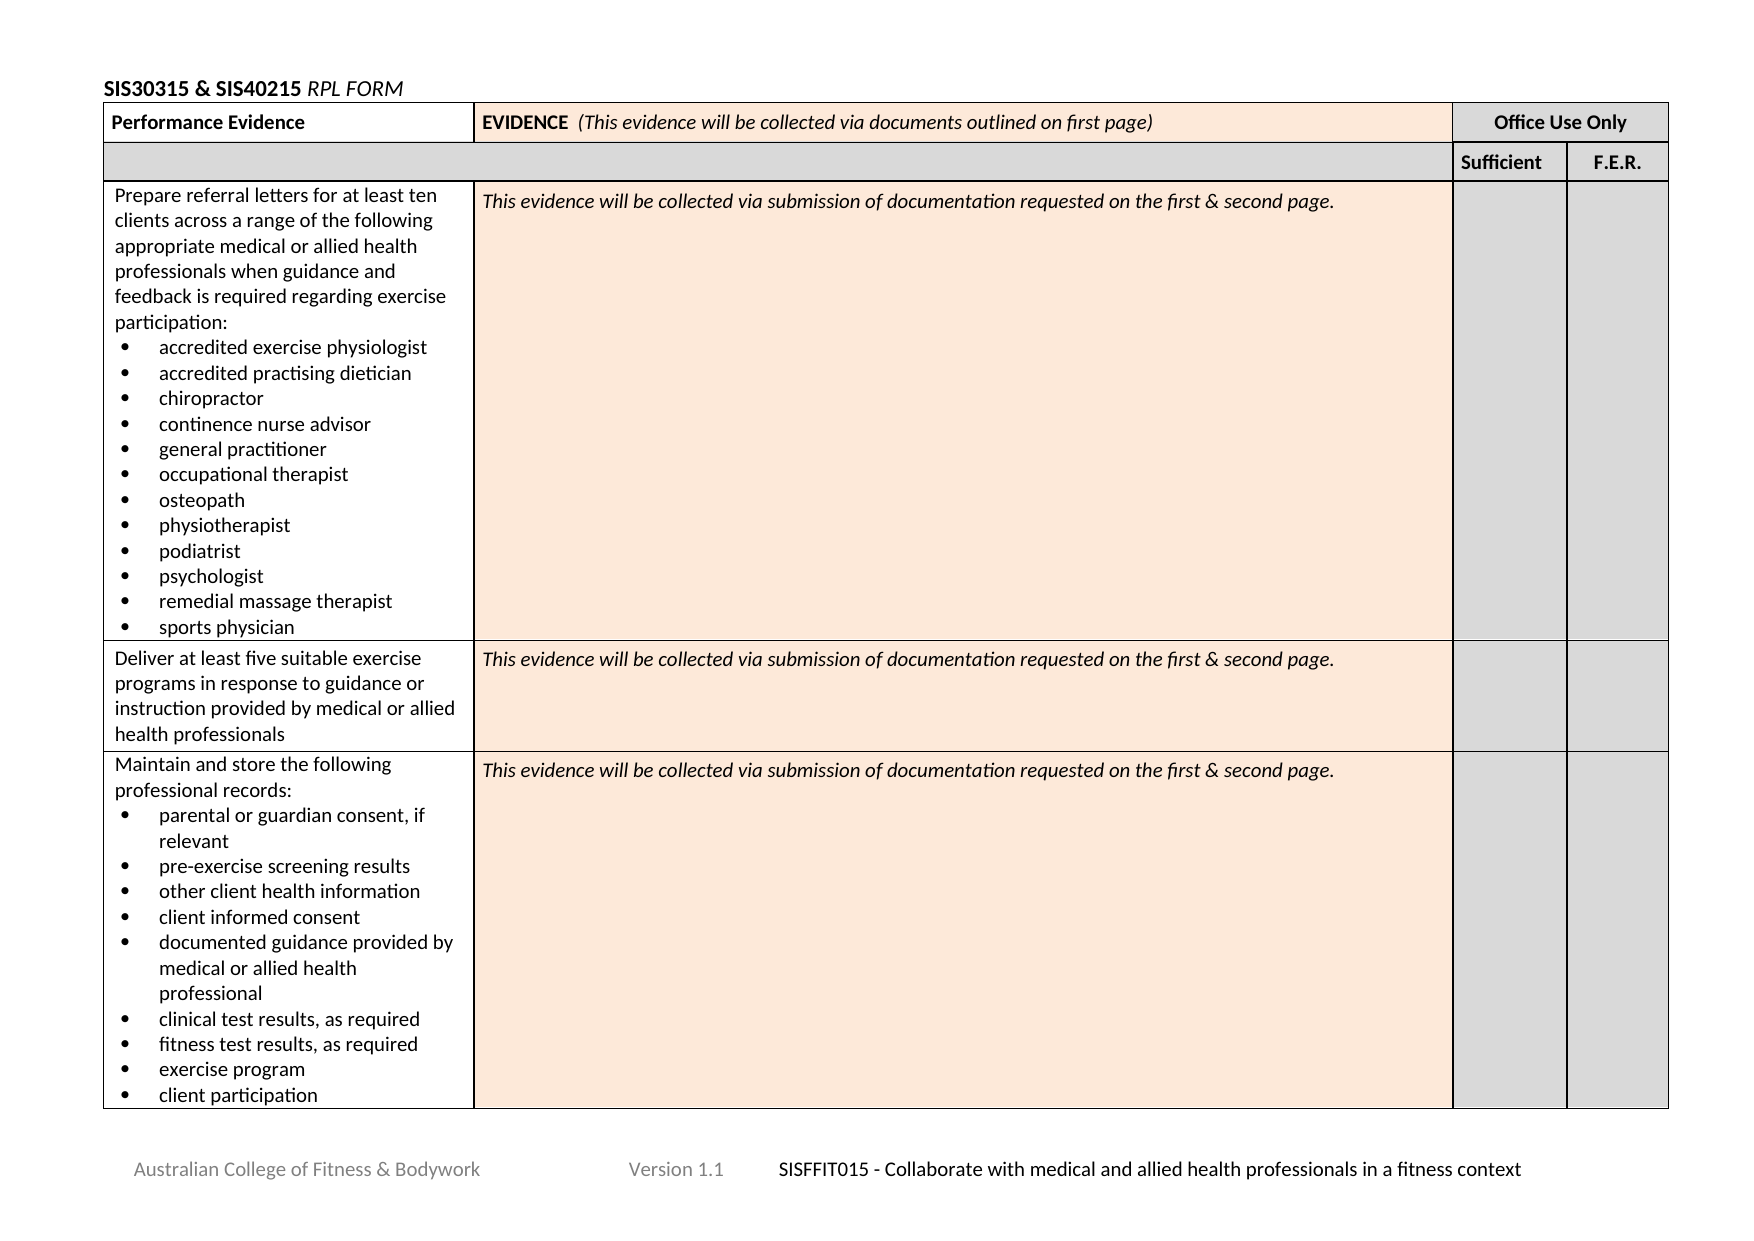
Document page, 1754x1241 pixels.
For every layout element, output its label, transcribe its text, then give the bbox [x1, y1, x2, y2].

table_cell [1454, 752, 1566, 1107]
table_cell F.E.R. [1568, 143, 1668, 180]
table_header Office Use Only [1453, 103, 1668, 141]
table_cell [1568, 641, 1668, 751]
table_cell This evidence will be collected via submission of documentation requested on the first & second page. [475, 182, 1452, 639]
table_cell Prepare referral letters for at least ten clients across a range of the following appropriate medical or allied health professionals when guidance and feedback is required regarding exercise participation: accredited exercise physiologist accredited practising dietician chiropractor continence nurse advisor general practitioner occupational therapist osteopath physiotherapist podiatrist psychologist remedial massage therapist sports physician [104, 182, 473, 639]
table_cell Deliver at least five suitable exercise programs in response to guidance or instruction provided by medical or allied health professionals [104, 641, 473, 751]
table_header Performance Evidence [104, 103, 473, 141]
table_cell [475, 752, 1452, 1107]
table_cell [1454, 641, 1566, 751]
table_cell [104, 143, 1452, 180]
table_header EVIDENCE (This evidence will be collected via documents outlined on first page) [475, 103, 1452, 141]
table_cell Sufficient [1454, 143, 1566, 180]
table_cell [1568, 182, 1668, 639]
table_cell [1454, 182, 1566, 639]
table_cell Maintain and store the following professional records: parental or guardian consent, if relevant pre-exercise screening results other client health information client informed consent documented guidance provided by medical or allied health professional clinical test results, as required fitness test results, as required exercise program client participation [104, 752, 473, 1107]
table_cell [1568, 752, 1668, 1107]
table_cell This evidence will be collected via submission of documentation requested on the first & second page. [475, 641, 1452, 751]
